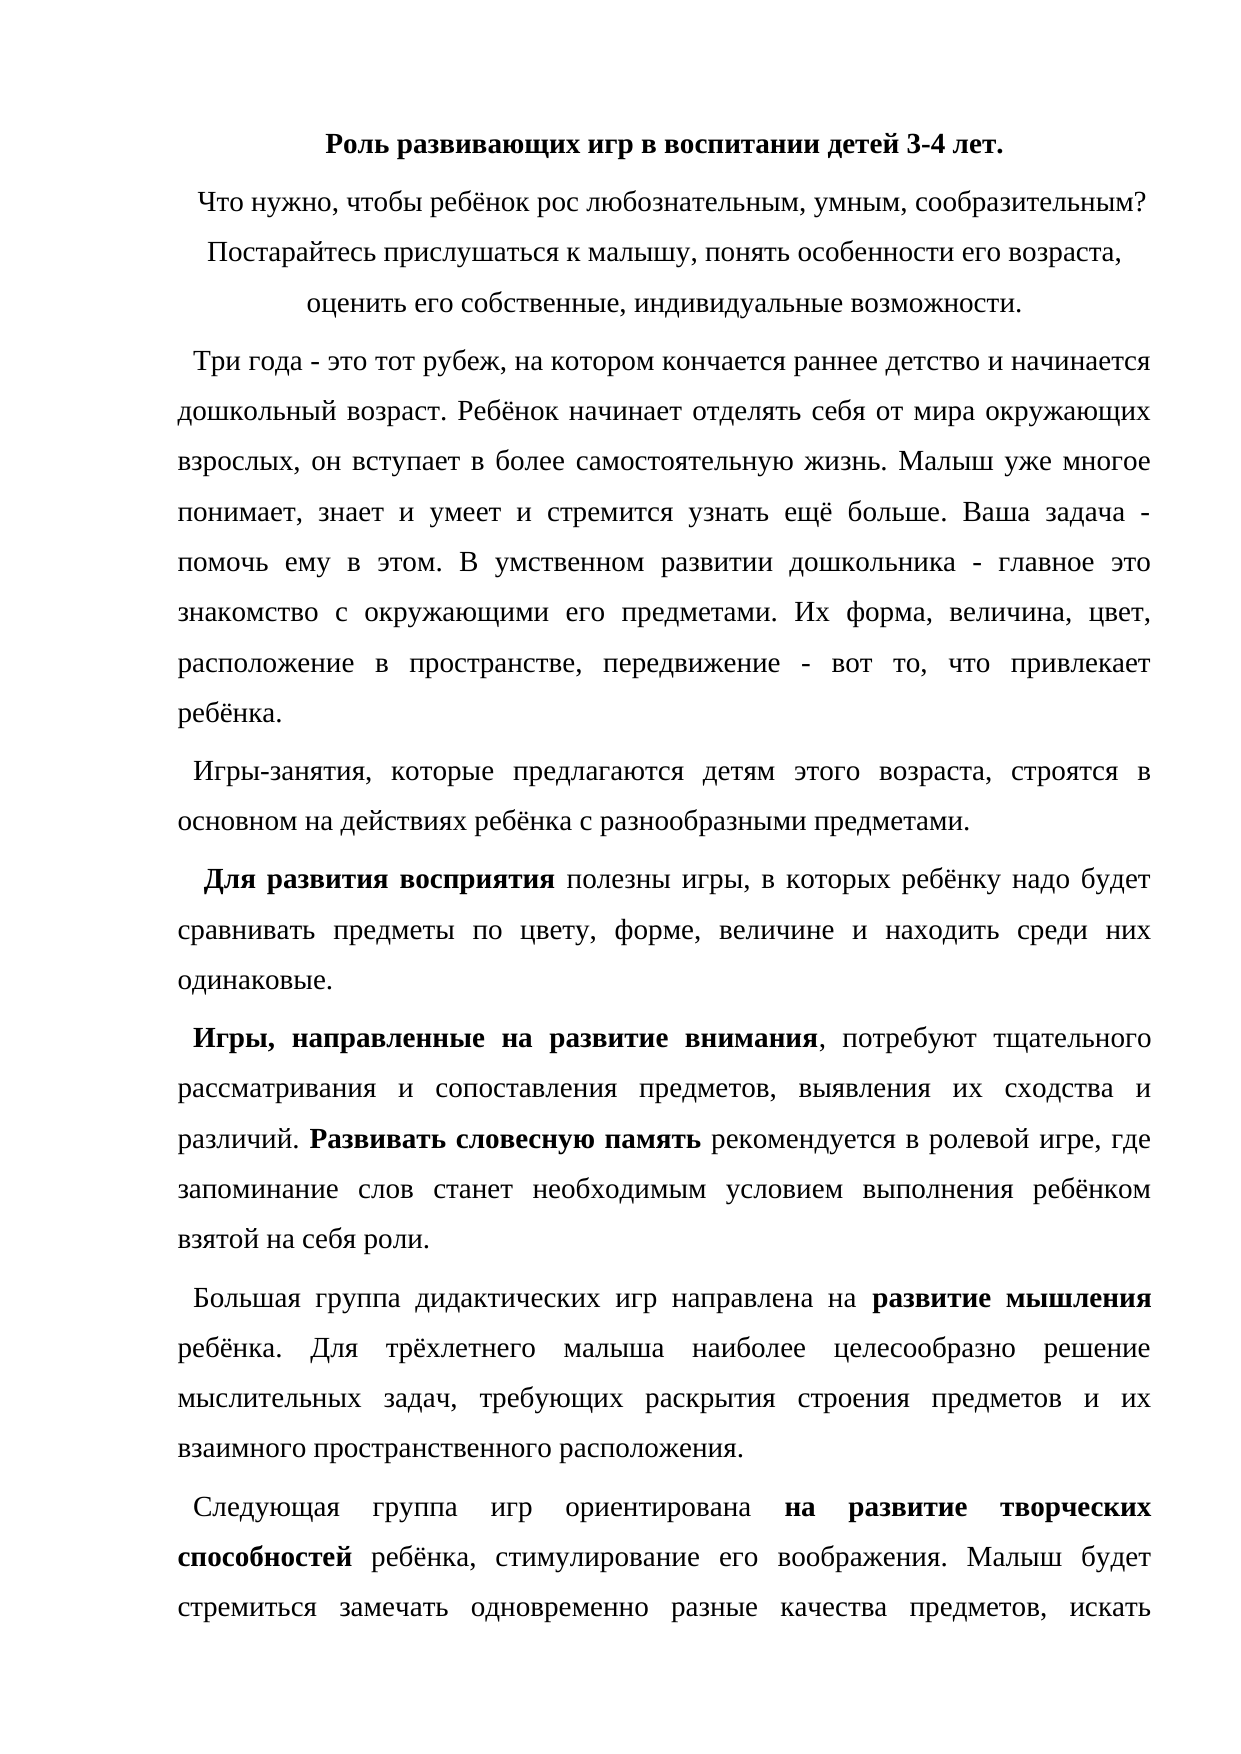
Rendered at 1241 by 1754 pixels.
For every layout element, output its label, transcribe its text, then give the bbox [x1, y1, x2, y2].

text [177, 1489, 1152, 1623]
text Три года - это тот рубеж, на котором кончается раннее детство и начинается дошкольный возраст. Ребёнок начинает отделять себя от мира окружающих взрослых, он вступает в более самостоятельную жизнь. Малыш уже многое понимает, знает и умеет и стремится узнать ещё больше. Ваша задача - помочь ему в этом. В умственном развитии дошкольника - главное это знакомство с окружающими его предметами. Их форма, величина, цвет, расположение в пространстве, передвижение - вот то, что привлекает ребёнка. [177, 343, 1152, 728]
text Большая группа дидактических игр направлена на развитие мышления ребёнка. Для трёхлетнего малыша наиболее целесообразно решение мыслительных задач, требующих раскрытия строения предметов и их взаимного пространственного расположения. [177, 1280, 1152, 1464]
text Роль развивающих игр в воспитании детей 3-4 лет. [177, 126, 1152, 159]
text Что нужно, чтобы ребёнок рос любознательным, умным, сообразительным? Постарайтесь прислушаться к малышу, понять особенности его возраста, оценить его собственные, индивидуальные возможности. [177, 184, 1152, 318]
text Игры-занятия, которые предлагаются детям этого возраста, строятся в основном на действиях ребёнка с разнообразными предметами. [177, 753, 1152, 837]
text Для развития восприятия полезны игры, в которых ребёнку надо будет сравнивать предметы по цвету, форме, величине и находить среди них одинаковые. [177, 862, 1152, 996]
text Игры, направленные на развитие внимания, потребуют тщательного рассматривания и сопоставления предметов, выявления их сходства и различий. Развивать словесную память рекомендуется в ролевой игре, где запоминание слов станет необходимым условием выполнения ребёнком взятой на себя роли. [177, 1020, 1152, 1255]
